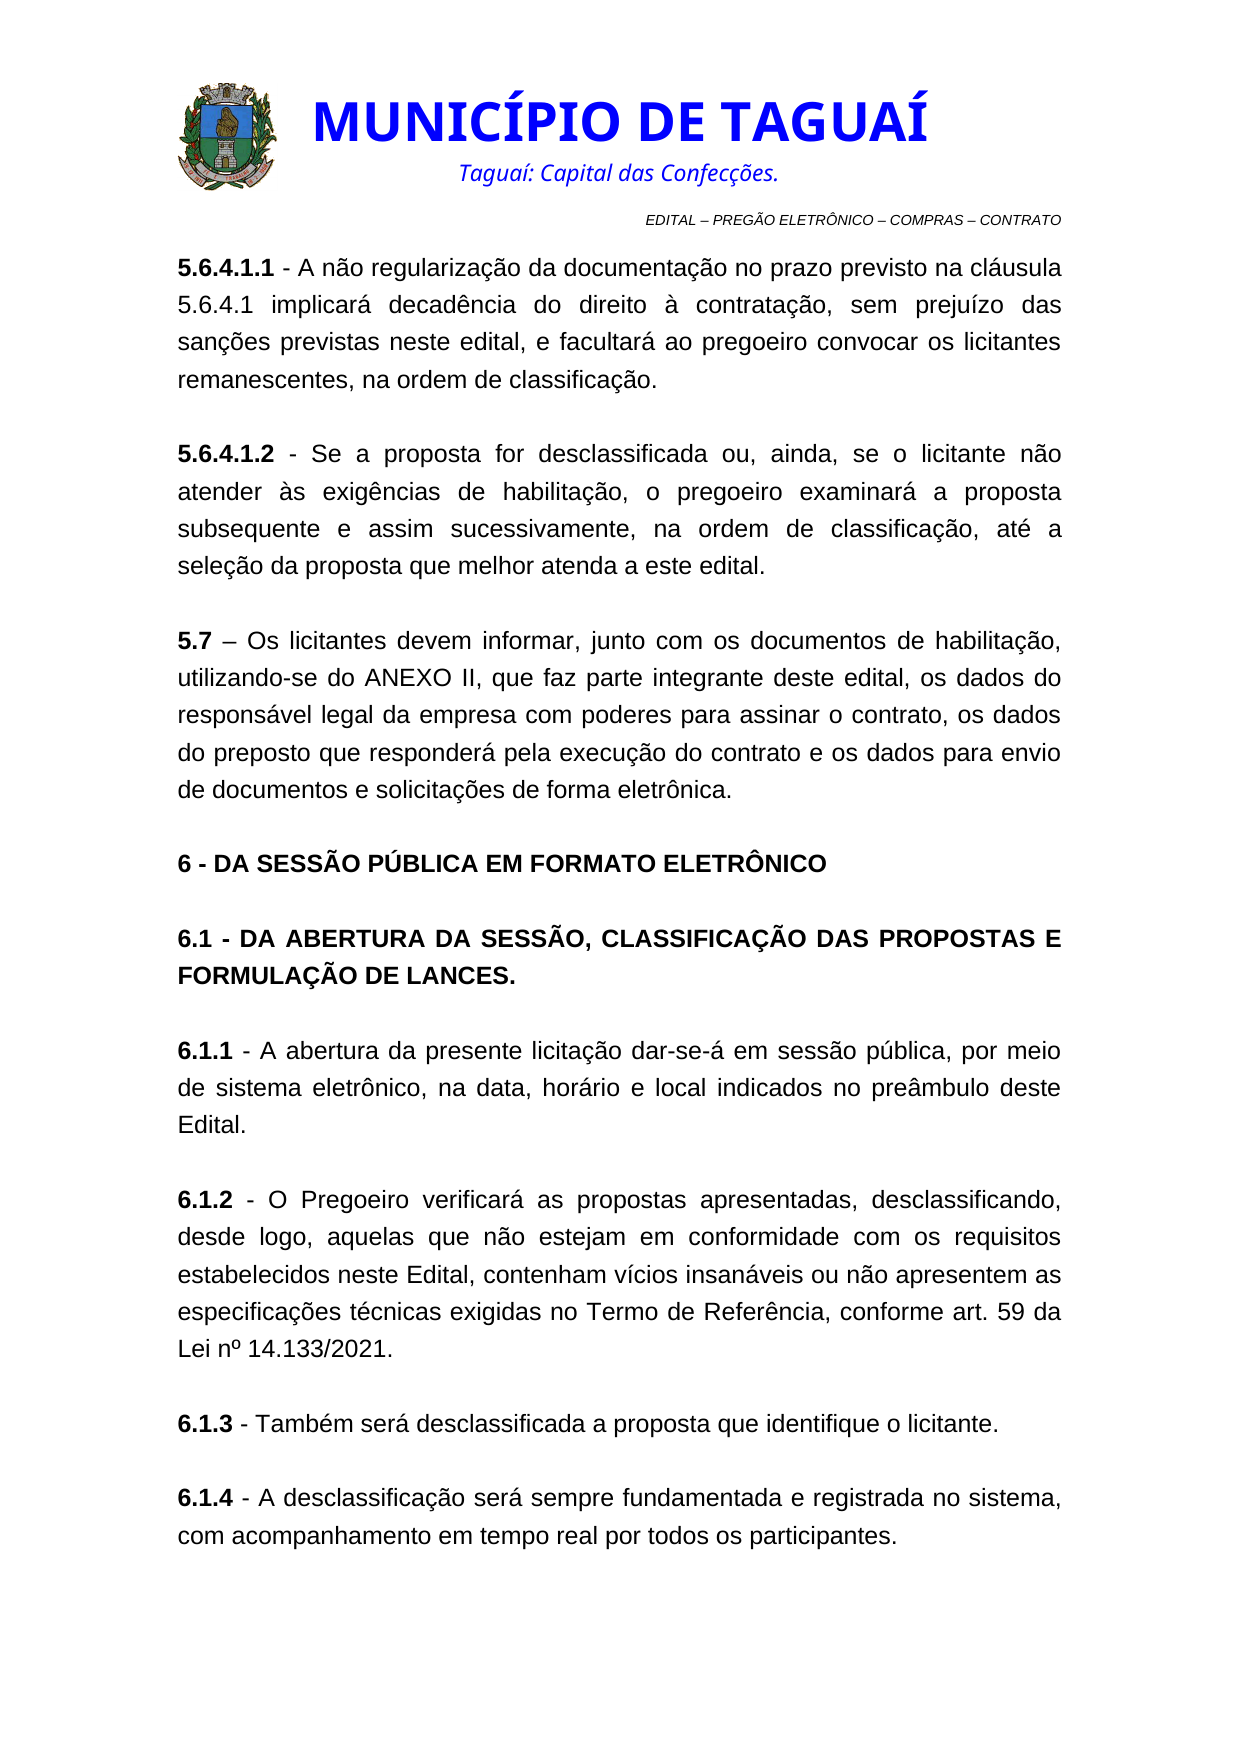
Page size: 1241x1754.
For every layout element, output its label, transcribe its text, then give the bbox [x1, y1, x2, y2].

text 5.6.4.1.1 - A não regularização da documentação no prazo previsto na cláusula 5.6.4.1 implicará decadência do direito à contratação, sem prejuízo das sanções previstas neste edital, e facultará ao pregoeiro convocar os licitantes remanescentes, na ordem de classificação. [177, 253, 1063, 393]
text 6 - DA SESSÃO PÚBLICA EM FORMATO ELETRÔNICO [177, 849, 1063, 878]
text 6.1 - DA ABERTURA DA SESSÃO, CLASSIFICAÇÃO DAS PROPOSTAS E FORMULAÇÃO DE LANCES. [177, 924, 1063, 990]
text 6.1.4 - A desclassificação será sempre fundamentada e registrada no sistema, com acompanhamento em tempo real por todos os participantes. [177, 1483, 1063, 1549]
text 5.6.4.1.2 - Se a proposta for desclassificada ou, ainda, se o licitante não atender às exigências de habilitação, o pregoeiro examinará a proposta subsequente e assim sucessivamente, na ordem de classificação, até a seleção da proposta que melhor atenda a este edital. [177, 439, 1063, 580]
text 6.1.3 - Também será desclassificada a proposta que identifique o licitante. [177, 1409, 1063, 1437]
text 6.1.2 - O Pregoeiro verificará as propostas apresentadas, desclassificando, desde logo, aquelas que não estejam em conformidade com os requisitos estabelecidos neste Edital, contenham vícios insanáveis ou não apresentem as especificações técnicas exigidas no Termo de Referência, conforme art. 59 da Lei nº 14.133/2021. [177, 1185, 1063, 1363]
text 5.7 – Os licitantes devem informar, junto com os documentos de habilitação, utilizando-se do ANEXO II, que faz parte integrante deste edital, os dados do responsável legal da empresa com poderes para assinar o contrato, os dados do preposto que responderá pela execução do contrato e os dados para envio de documentos e solicitações de forma eletrônica. [177, 626, 1063, 803]
text 6.1.1 - A abertura da presente licitação dar-se-á em sessão pública, por meio de sistema eletrônico, na data, horário e local indicados no preâmbulo deste Edital. [177, 1036, 1063, 1139]
